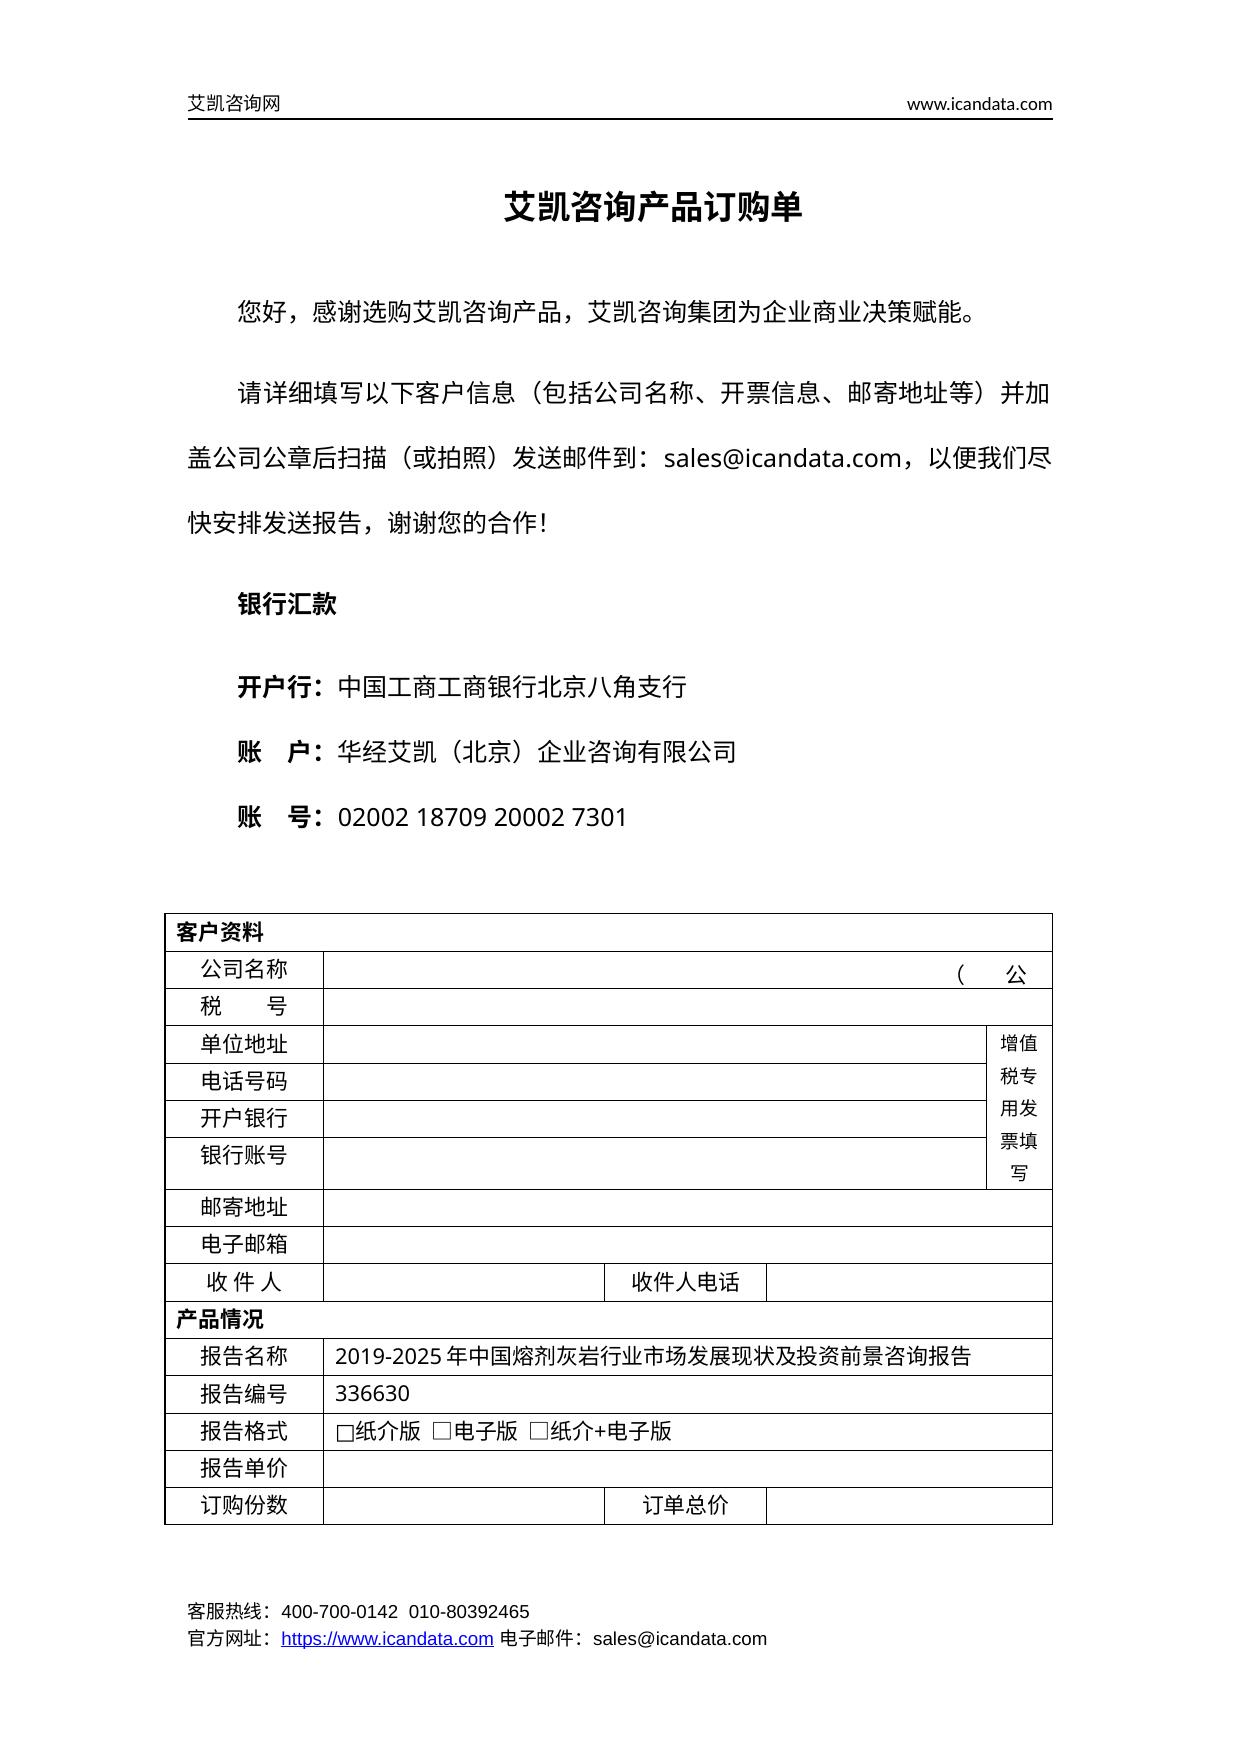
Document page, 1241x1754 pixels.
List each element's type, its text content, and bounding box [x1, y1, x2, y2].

table_cell [324, 1101, 986, 1137]
table_cell 336630 [324, 1376, 1052, 1412]
table_cell [324, 1227, 1052, 1263]
text 艾凯咨询产品订购单 [187, 172, 1053, 237]
table_cell 收件人电话 [605, 1264, 766, 1301]
table_cell [324, 1026, 986, 1062]
table_cell 报告单价 [166, 1451, 323, 1487]
table_cell 银行账号 [166, 1138, 323, 1189]
table_cell [324, 1451, 1052, 1487]
table_cell [767, 1488, 1052, 1524]
table_cell [767, 1264, 1052, 1301]
table_cell 邮寄地址 [166, 1190, 323, 1226]
table_cell [324, 1064, 986, 1100]
table_cell [324, 952, 1052, 988]
text 请详细填写以下客户信息（包括公司名称、开票信息、邮寄地址等）并加盖公司公章后扫描（或拍照）发送邮件到：sales@icandata.com，以便我们尽快安排发送报告，谢谢您的合作！ [187, 359, 1053, 554]
table_cell 报告名称 [166, 1339, 323, 1375]
text 您好，感谢选购艾凯咨询产品，艾凯咨询集团为企业商业决策赋能。 [187, 278, 1053, 343]
table_cell 产品情况 [166, 1302, 1052, 1338]
table_header 客户资料 [166, 914, 1052, 951]
table_cell [324, 1138, 986, 1189]
text 开户行：中国工商工商银行北京八角支行 [187, 653, 1053, 718]
table_cell [324, 1190, 1052, 1226]
table_cell 开户银行 [166, 1101, 323, 1137]
text 账 户：华经艾凯（北京）企业咨询有限公司 [187, 718, 1053, 783]
table_cell 电子邮箱 [166, 1227, 323, 1263]
table_cell 收 件 人 [166, 1264, 323, 1301]
table_cell [324, 1264, 604, 1301]
table_cell 订单总价 [605, 1488, 766, 1524]
table_cell 报告格式 [166, 1414, 323, 1450]
text 账 号：02002 18709 20002 7301 [187, 783, 1053, 848]
table_cell 增值税专用发票填写 [987, 1026, 1052, 1189]
text 银行汇款 [187, 570, 1053, 635]
table_cell 电话号码 [166, 1064, 323, 1100]
table_cell 公司名称 [166, 952, 323, 988]
table_cell 税 号 [166, 989, 323, 1025]
table_cell 报告编号 [166, 1376, 323, 1412]
table_cell 订购份数 [166, 1488, 323, 1524]
table_cell □纸介版 □电子版 □纸介+电子版 [324, 1414, 1052, 1450]
table_cell 单位地址 [166, 1026, 323, 1062]
table_cell 2019-2025年中国熔剂灰岩行业市场发展现状及投资前景咨询报告 [324, 1339, 1052, 1375]
table_cell [324, 1488, 604, 1524]
table_cell [324, 989, 1052, 1025]
